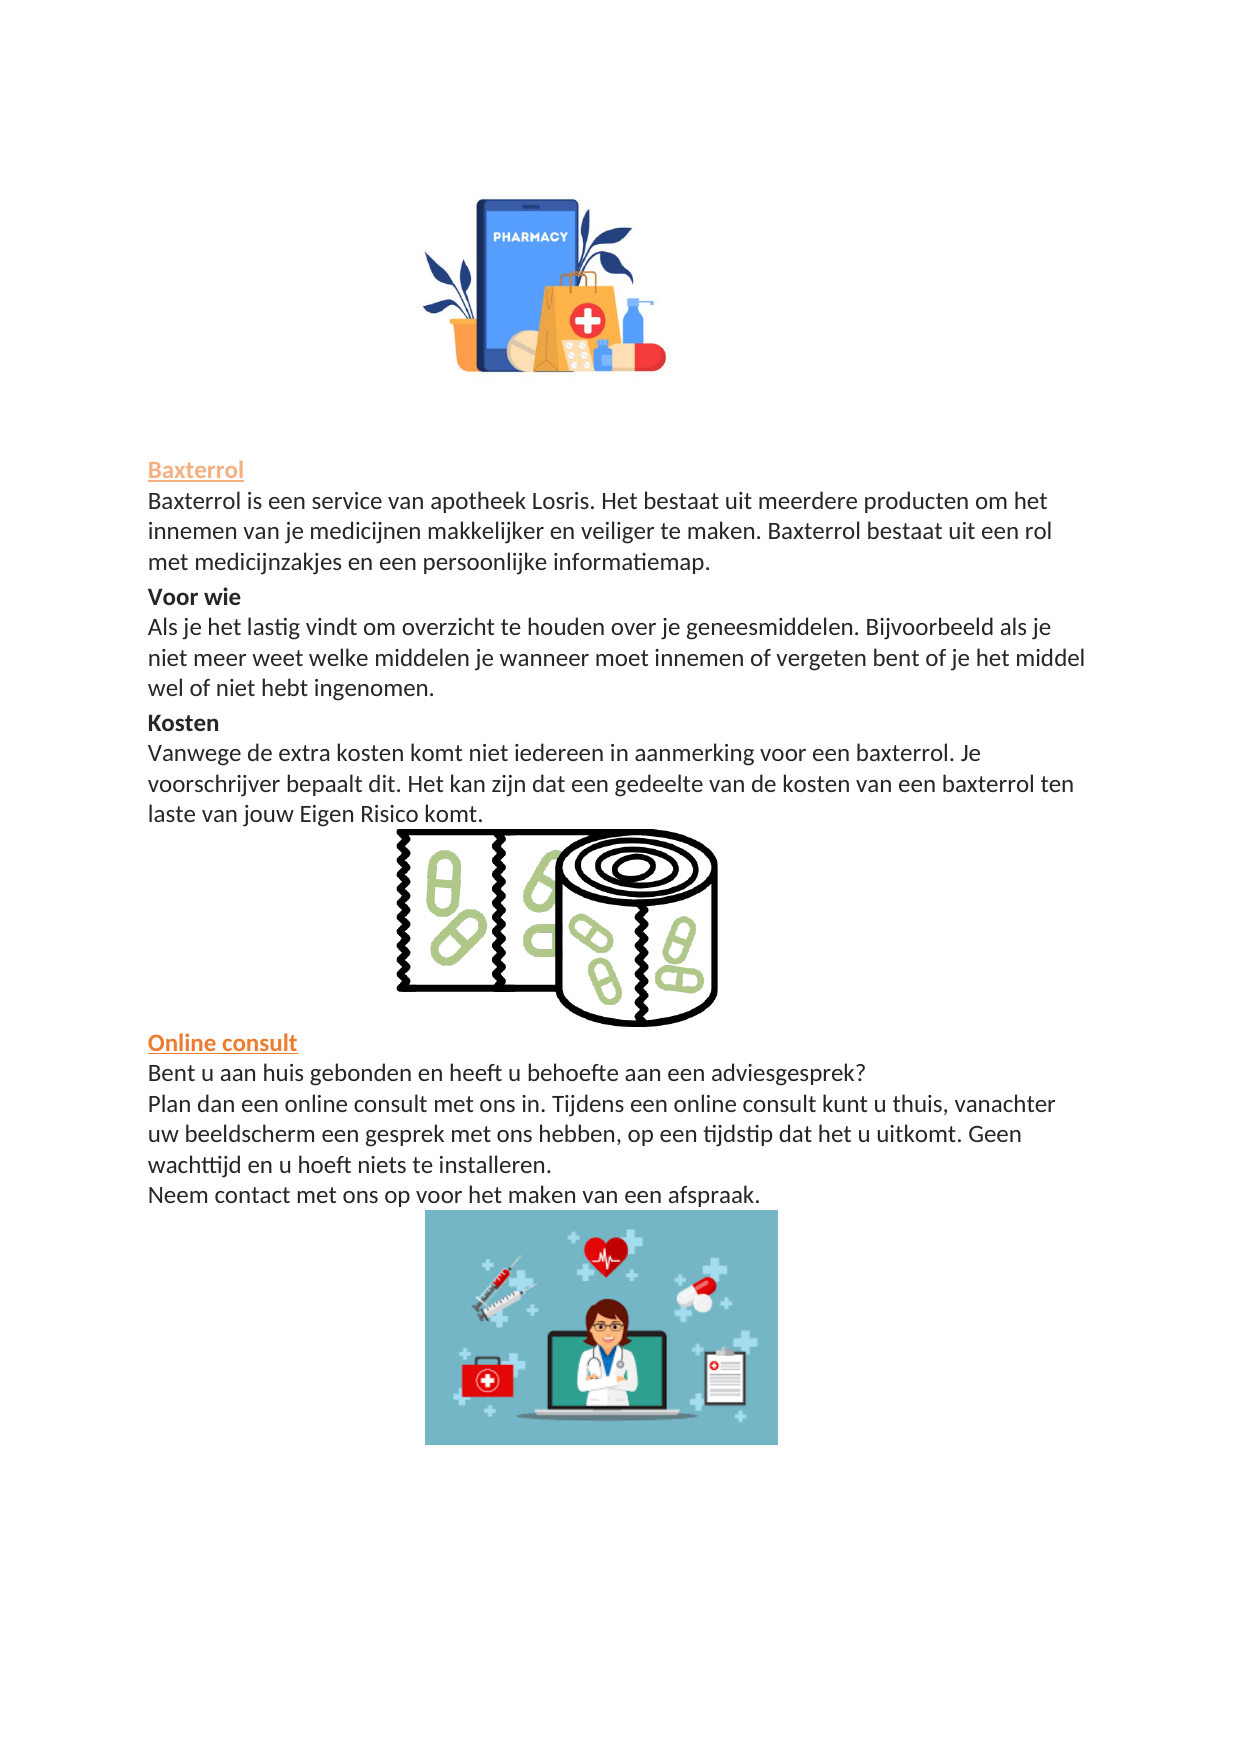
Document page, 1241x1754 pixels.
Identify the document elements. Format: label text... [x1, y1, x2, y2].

text Neem contact met ons op voor het maken van een afspraak. [148, 1179, 1093, 1210]
picture [362, 147, 726, 390]
subtitle Voor wie [148, 581, 1093, 611]
text Vanwege de extra kosten komt niet iedereen in aanmerking voor een baxterrol. Je voorschrijver bepaalt dit. Het kan zijn dat een gedeelte van de kosten van een baxterrol ten laste van jouw Eigen Risico komt. [148, 737, 1093, 829]
picture [425, 1210, 778, 1445]
text Als je het lastig vindt om overzicht te houden over je geneesmiddelen. Bijvoorbeeld als je niet meer weet welke middelen je wanneer moet innemen of vergeten bent of je het middel wel of niet hebt ingenomen. [148, 611, 1093, 703]
text Baxterrol is een service van apotheek Losris. Het bestaat uit meerdere producten om het innemen van je medicijnen makkelijker en veiliger te maken. Baxterrol bestaat uit een rol met medicijnzakjes en een persoonlijke informatiemap. [148, 485, 1093, 577]
text Plan dan een online consult met ons in. Tijdens een online consult kunt u thuis, vanachter uw beeldscherm een gesprek met ons hebben, op een tijdstip dat het u uitkomt. Geen wachttijd en u hoeft niets te installeren. [148, 1088, 1093, 1179]
subtitle Baxterrol [148, 454, 1093, 485]
picture [396, 829, 718, 1027]
subtitle Kosten [148, 707, 1093, 737]
text Bent u aan huis gebonden en heeft u behoefte aan een adviesgesprek? [148, 1057, 1093, 1088]
